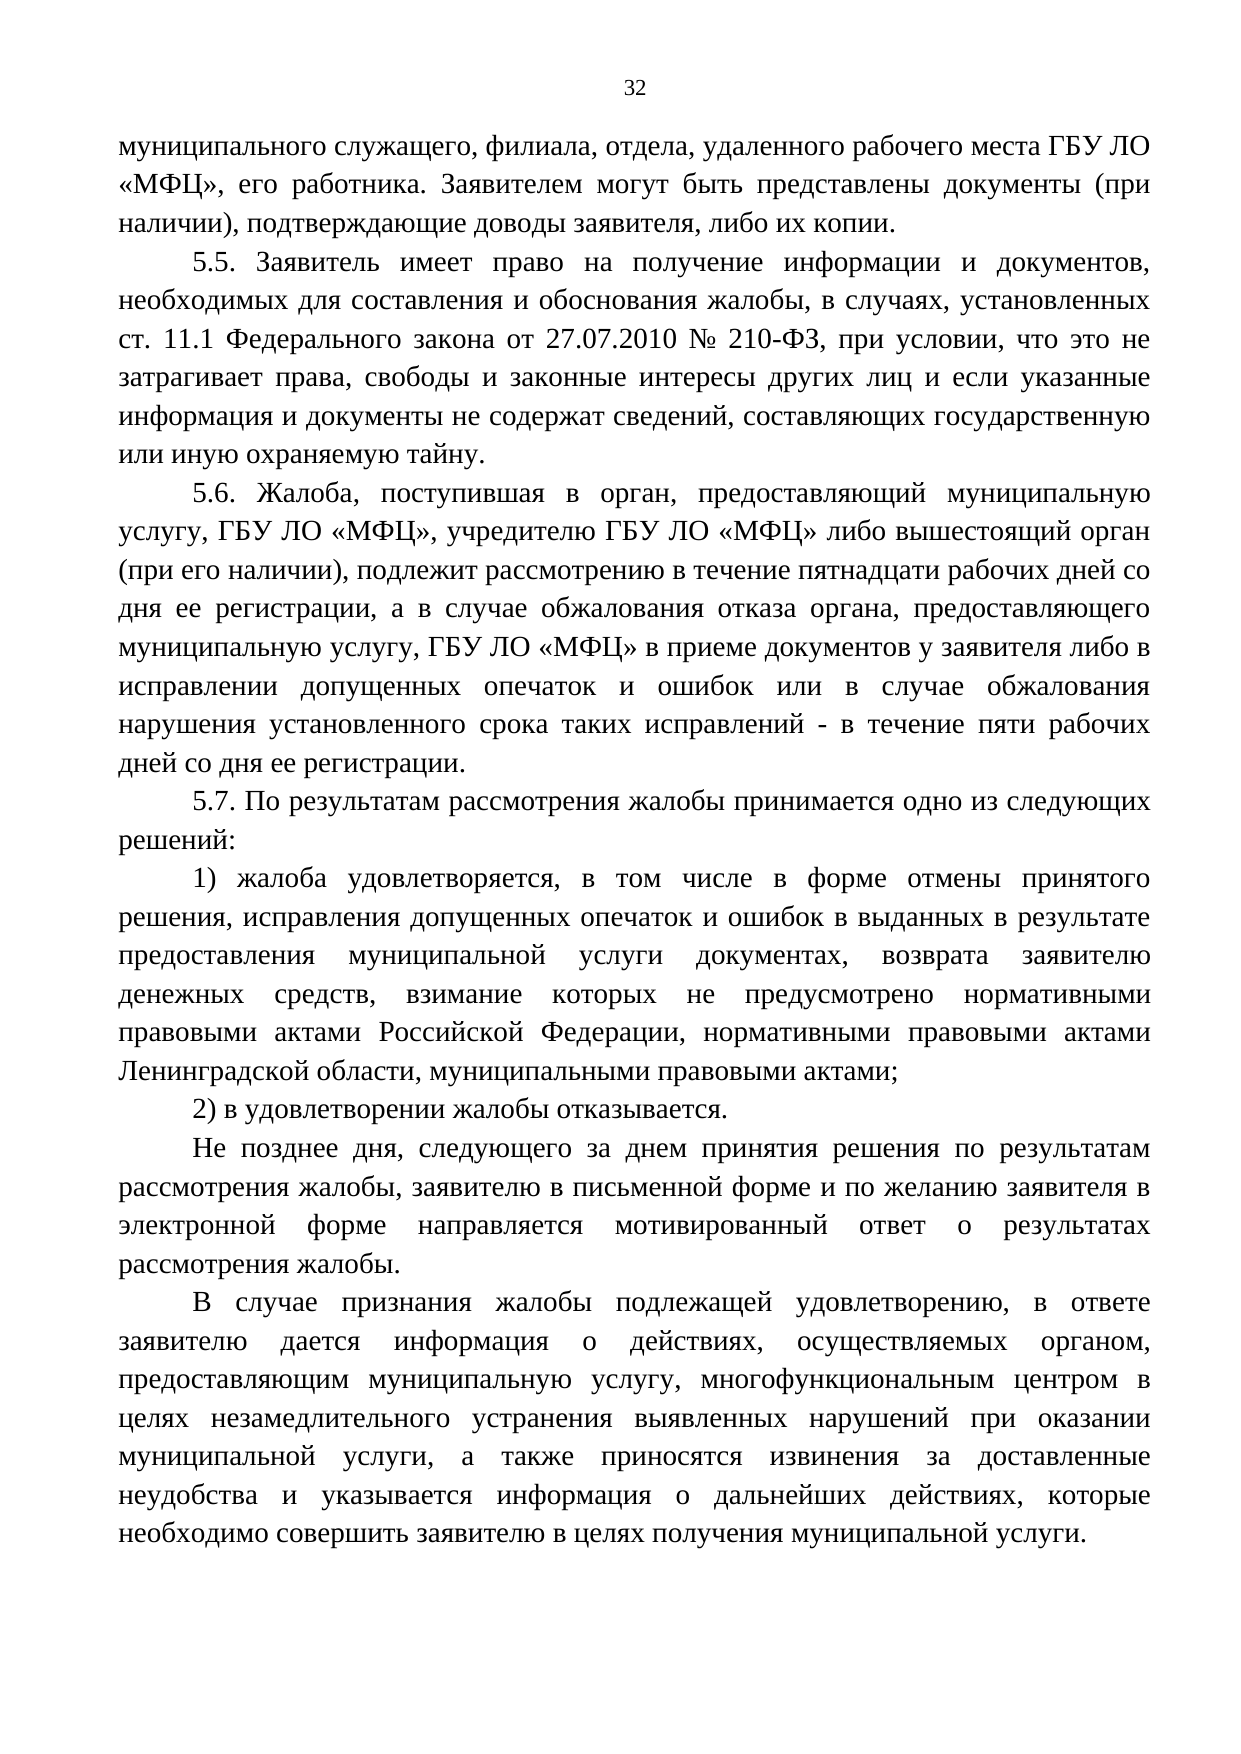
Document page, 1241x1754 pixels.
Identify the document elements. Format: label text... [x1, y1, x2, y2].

text 1) жалоба удовлетворяется, в том числе в форме отмены принятого решения, исправления допущенных опечаток и ошибок в выданных в результате предоставления муниципальной услуги документах, возврата заявителю денежных средств, взимание которых не предусмотрено нормативными правовыми актами Российской Федерации, нормативными правовыми актами Ленинградской области, муниципальными правовыми актами; [118, 860, 1152, 1087]
text 2) в удовлетворении жалобы отказывается. [118, 1092, 1152, 1125]
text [118, 128, 1152, 239]
text 5.7. По результатам рассмотрения жалобы принимается одно из следующих решений: [118, 783, 1152, 855]
text В случае признания жалобы подлежащей удовлетворению, в ответе заявителю дается информация о действиях, осуществляемых органом, предоставляющим муниципальную услугу, многофункциональным центром в целях незамедлительного устранения выявленных нарушений при оказании муниципальной услуги, а также приносятся извинения за доставленные неудобства и указывается информация о дальнейших действиях, которые необходимо совершить заявителю в целях получения муниципальной услуги. [118, 1284, 1152, 1549]
text 5.6. Жалоба, поступившая в орган, предоставляющий муниципальную услугу, ГБУ ЛО «МФЦ», учредителю ГБУ ЛО «МФЦ» либо вышестоящий орган (при его наличии), подлежит рассмотрению в течение пятнадцати рабочих дней со дня ее регистрации, а в случае обжалования отказа органа, предоставляющего муниципальную услугу, ГБУ ЛО «МФЦ» в приеме документов у заявителя либо в исправлении допущенных опечаток и ошибок или в случае обжалования нарушения установленного срока таких исправлений - в течение пяти рабочих дней со дня ее регистрации. [118, 475, 1152, 778]
text Не позднее дня, следующего за днем принятия решения по результатам рассмотрения жалобы, заявителю в письменной форме и по желанию заявителя в электронной форме направляется мотивированный ответ о результатах рассмотрения жалобы. [118, 1130, 1152, 1279]
text 5.5. Заявитель имеет право на получение информации и документов, необходимых для составления и обоснования жалобы, в случаях, установленных ст. 11.1 Федерального закона от 27.07.2010 № 210-ФЗ, при условии, что это не затрагивает права, свободы и законные интересы других лиц и если указанные информация и документы не содержат сведений, составляющих государственную или иную охраняемую тайну. [118, 244, 1152, 470]
